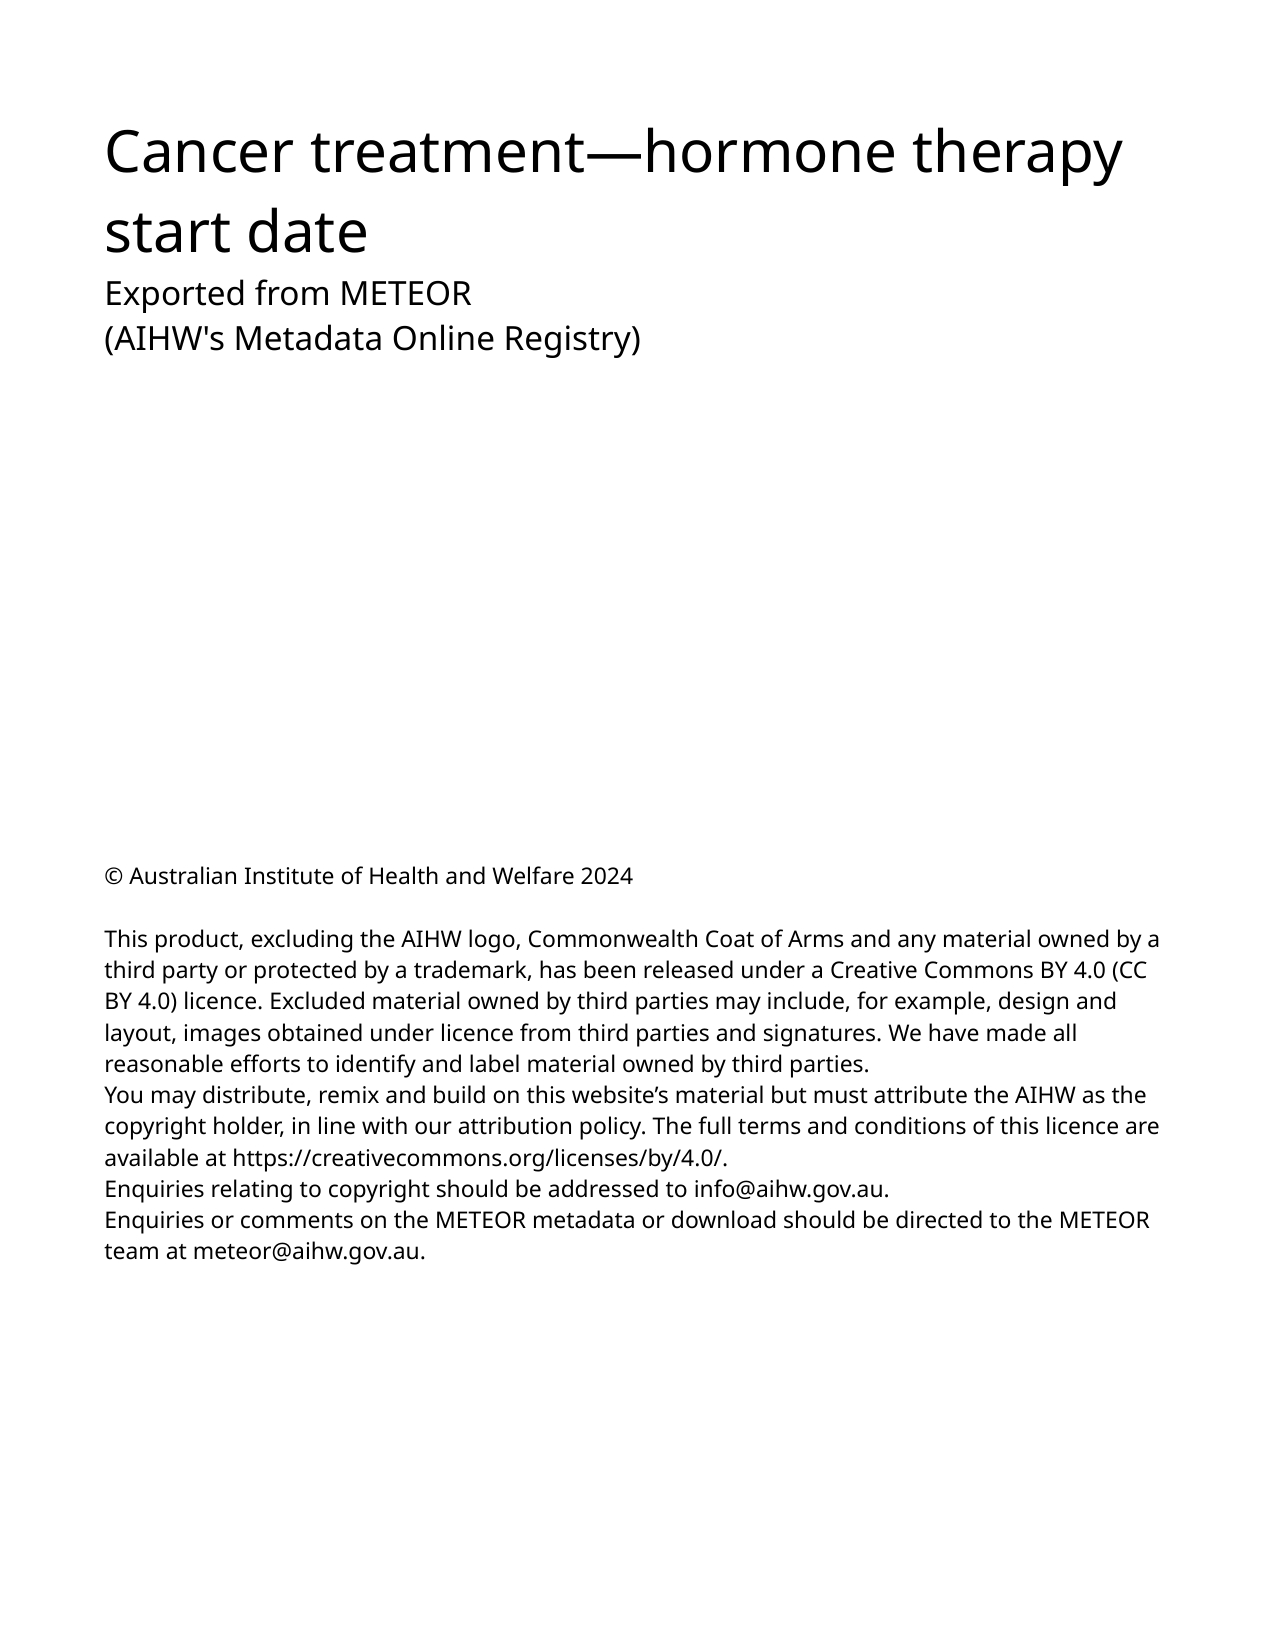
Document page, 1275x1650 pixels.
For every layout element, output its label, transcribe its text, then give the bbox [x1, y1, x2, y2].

subtitle (AIHW's Metadata Online Registry) [104, 315, 1171, 360]
title Cancer treatment—hormone therapy start date [104, 110, 1171, 269]
text This product, excluding the AIHW logo, Commonwealth Coat of Arms and any material owned by a third party or protected by a trademark, has been released under a Creative Commons BY 4.0 (CC BY 4.0) licence. Excluded material owned by third parties may include, for example, design and layout, images obtained under licence from third parties and signatures. We have made all reasonable efforts to identify and label material owned by third parties. [104, 923, 1171, 1079]
text Enquiries or comments on the METEOR metadata or download should be directed to the METEOR team at meteor@aihw.gov.au. [104, 1204, 1171, 1266]
text © Australian Institute of Health and Welfare 2024 [104, 860, 1171, 891]
text Enquiries relating to copyright should be addressed to info@aihw.gov.au. [104, 1173, 1171, 1204]
text You may distribute, remix and build on this website’s material but must attribute the AIHW as the copyright holder, in line with our attribution policy. The full terms and conditions of this licence are available at https://creativecommons.org/licenses/by/4.0/. [104, 1079, 1171, 1173]
subtitle Exported from METEOR [104, 269, 1171, 315]
